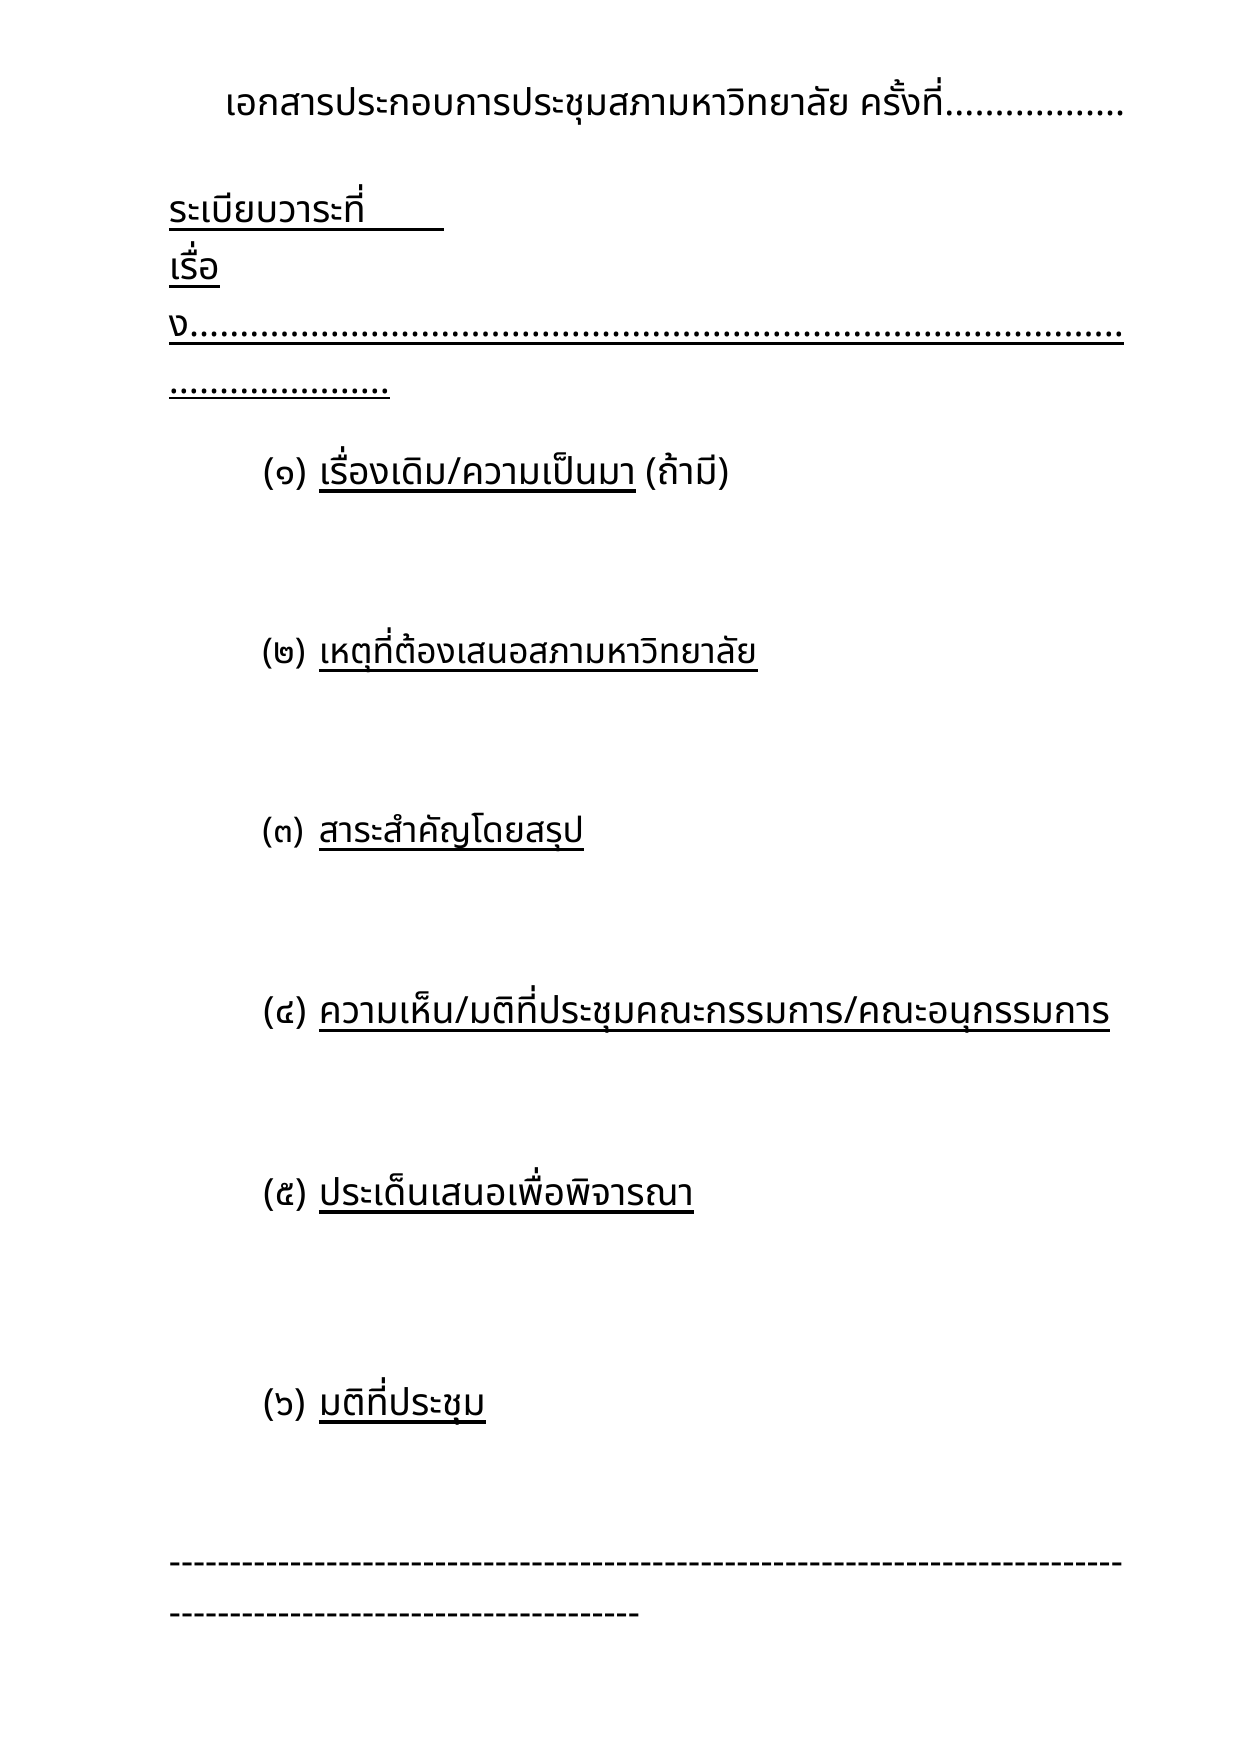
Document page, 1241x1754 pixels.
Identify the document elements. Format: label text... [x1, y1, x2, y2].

text (๑) เรื่องเดิม/ความเป็นมา (ถ้ามี) [169, 444, 1125, 501]
text (๒) เหตุที่ต้องเสนอสภามหาวิทยาลัย [169, 626, 1125, 680]
text (๔) ความเห็น/มติที่ประชุมคณะกรรมการ/คณะอนุกรรมการ [169, 983, 1125, 1040]
text ระเบียบวาระที่ เรื่อง................................................................................................................... [169, 183, 1125, 404]
text (๓) สาระสำคัญโดยสรุป [169, 804, 1125, 858]
text (๕) ประเด็นเสนอเพื่อพิจารณา [169, 1165, 1125, 1222]
text (๖) มติที่ประชุม [169, 1375, 1125, 1432]
text ---------------------------------------------------------------------------------------------------------------------- [169, 1534, 1125, 1636]
text เอกสารประกอบการประชุมสภามหาวิทยาลัย ครั้งที่.................. [169, 75, 1125, 132]
